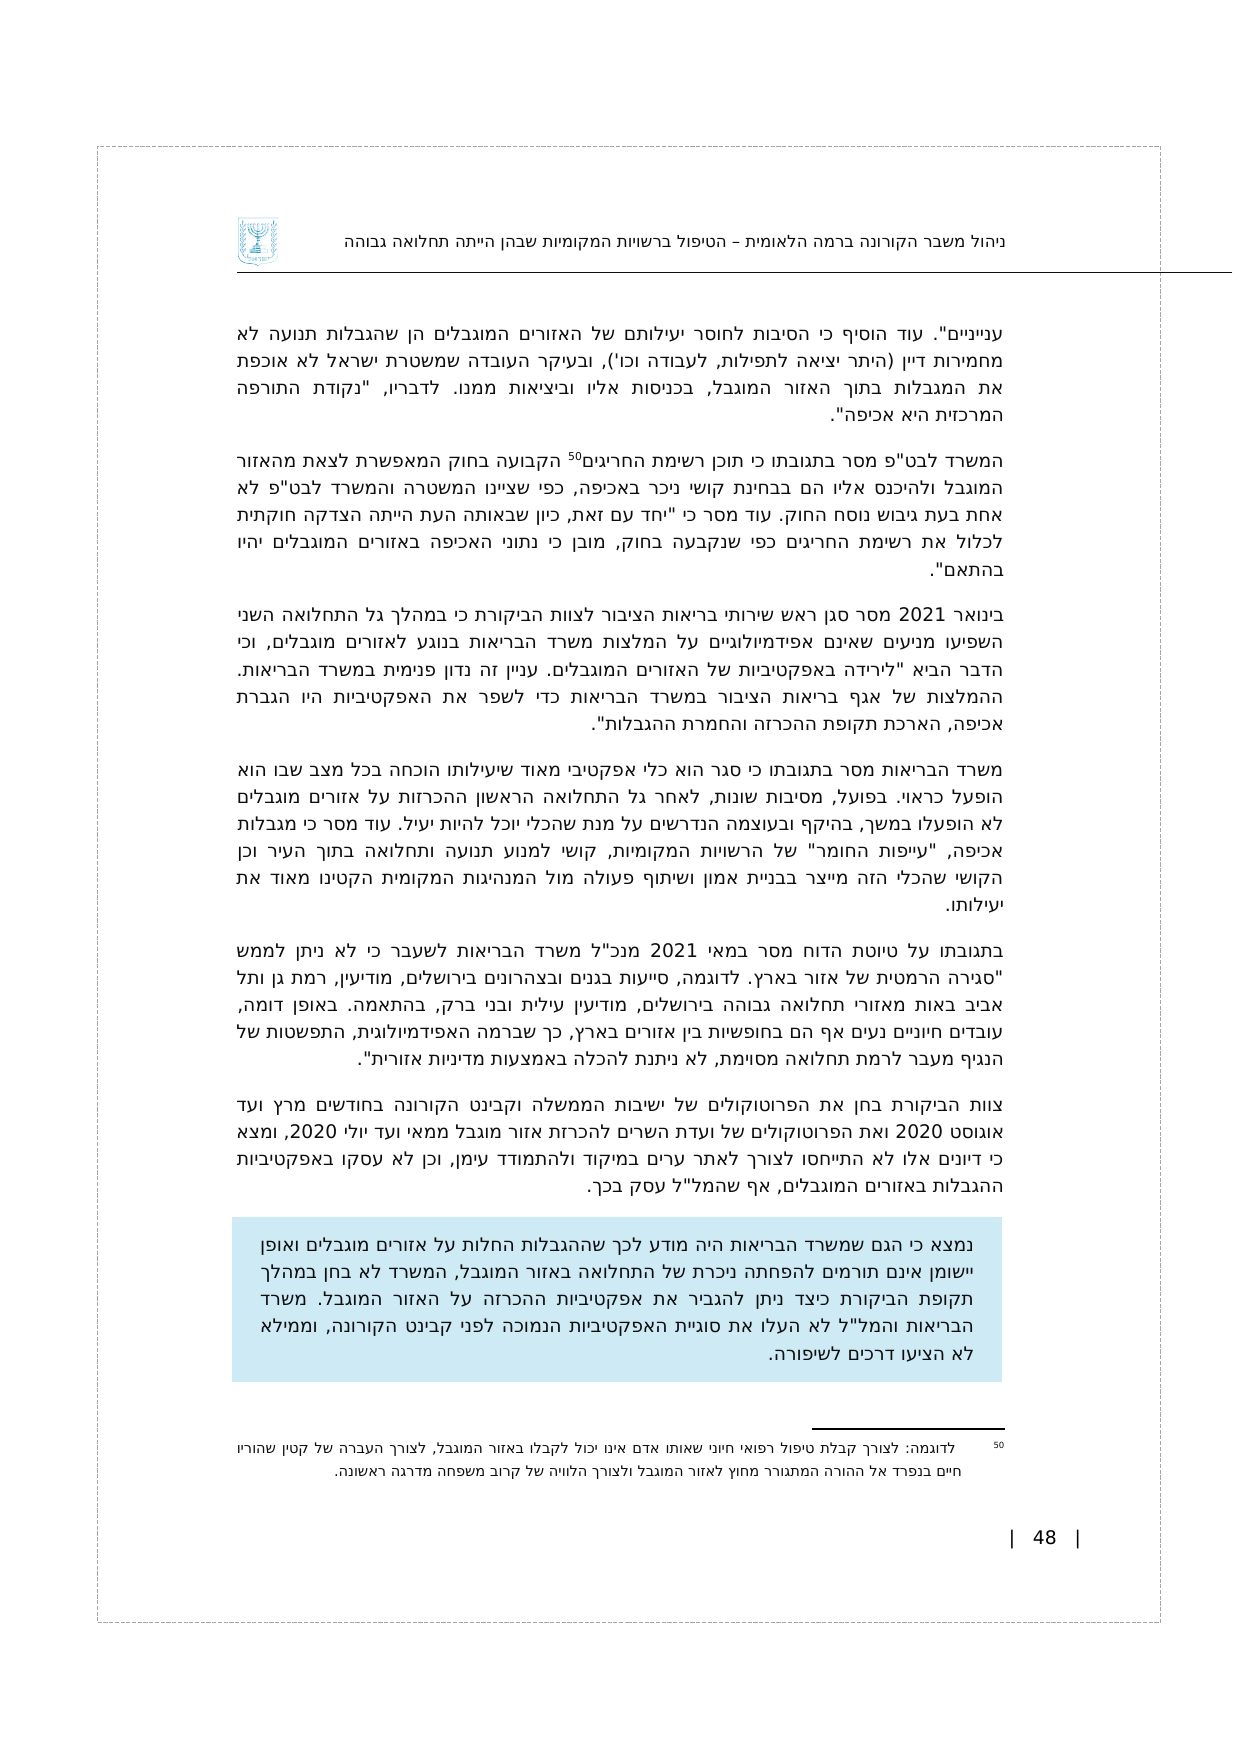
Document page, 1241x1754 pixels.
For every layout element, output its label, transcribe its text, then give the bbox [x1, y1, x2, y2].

text בתגובתו על טיוטת הדוח מסר במאי 2021 מנכ"ל משרד הבריאות לשעבר כי לא ניתן לממש "סגירה הרמטית של אזור בארץ. לדוגמה, סייעות בגנים ובצהרונים בירושלים, מודיעין, רמת גן ותל אביב באות מאזורי תחלואה גבוהה בירושלים, מודיעין עילית ובני ברק, בהתאמה. באופן דומה, עובדים חיוניים נעים אף הם בחופשיות בין אזורים בארץ, כך שברמה האפידמיולוגית, התפשטות של הנגיף מעבר לרמת תחלואה מסוימת, לא ניתנת להכלה באמצעות מדיניות אזורית". [236, 936, 1004, 1071]
text צוות הביקורת בחן את הפרוטוקולים של ישיבות הממשלה וקבינט הקורונה בחודשים מרץ ועד אוגוסט 2020 ואת הפרוטוקולים של ועדת השרים להכרזת אזור מוגבל ממאי ועד יולי 2020, ומצא כי דיונים אלו לא התייחסו לצורך לאתר ערים במיקוד ולהתמודד עימן, וכן לא עסקו באפקטיביות ההגבלות באזורים המוגבלים, אף שהמל"ל עסק בכך. [236, 1090, 1004, 1198]
text משרד הבריאות מסר בתגובתו כי סגר הוא כלי אפקטיבי מאוד שיעילותו הוכחה בכל מצב שבו הוא הופעל כראוי. בפועל, מסיבות שונות, לאחר גל התחלואה הראשון ההכרזות על אזורים מוגבלים לא הופעלו במשך, בהיקף ובעוצמה הנדרשים על מנת שהכלי יוכל להיות יעיל. עוד מסר כי מגבלות אכיפה, "עייפות החומר" של הרשויות המקומיות, קושי למנוע תנועה ותחלואה בתוך העיר וכן הקושי שהכלי הזה מייצר בבניית אמון ושיתוף פעולה מול המנהיגות המקומית הקטינו מאוד את יעילותו. [236, 754, 1004, 917]
text בינואר 2021 מסר סגן ראש שירותי בריאות הציבור לצוות הביקורת כי במהלך גל התחלואה השני השפיעו מניעים שאינם אפידמיולוגיים על המלצות משרד הבריאות בנוגע לאזורים מוגבלים, וכי הדבר הביא "לירידה באפקטיביות של האזורים המוגבלים. עניין זה נדון פנימית במשרד הבריאות. ההמלצות של אגף בריאות הציבור במשרד הבריאות כדי לשפר את האפקטיביות היו הגברת אכיפה, הארכת תקופת ההכרזה והחמרת ההגבלות". [236, 600, 1004, 736]
text נמצא כי הגם שמשרד הבריאות היה מודע לכך שההגבלות החלות על אזורים מוגבלים ואופן יישומן אינם תורמים להפחתה ניכרת של התחלואה באזור המוגבל, המשרד לא בחן במהלך תקופת הביקורת כיצד ניתן להגביר את אפקטיביות ההכרזה על האזור המוגבל. משרד הבריאות והמל"ל לא העלו את סוגיית האפקטיביות הנמוכה לפני קבינט הקורונה, וממילא לא הציעו דרכים לשיפורה. [237, 1222, 997, 1378]
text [236, 319, 1004, 427]
text המשרד לבט"פ מסר בתגובתו כי תוכן רשימת החריגים הקבועה בחוק המאפשרת לצאת מהאזור המוגבל ולהיכנס אליו הם בבחינת קושי ניכר באכיפה, כפי שציינו המשטרה והמשרד לבט"פ לא אחת בעת גיבוש נוסח החוק. עוד מסר כי "יחד עם זאת, כיון שבאותה העת הייתה הצדקה חוקתית לכלול את רשימת החריגים כפי שנקבעה בחוק, מובן כי נתוני האכיפה באזורים המוגבלים יהיו בהתאם". [236, 446, 1004, 581]
